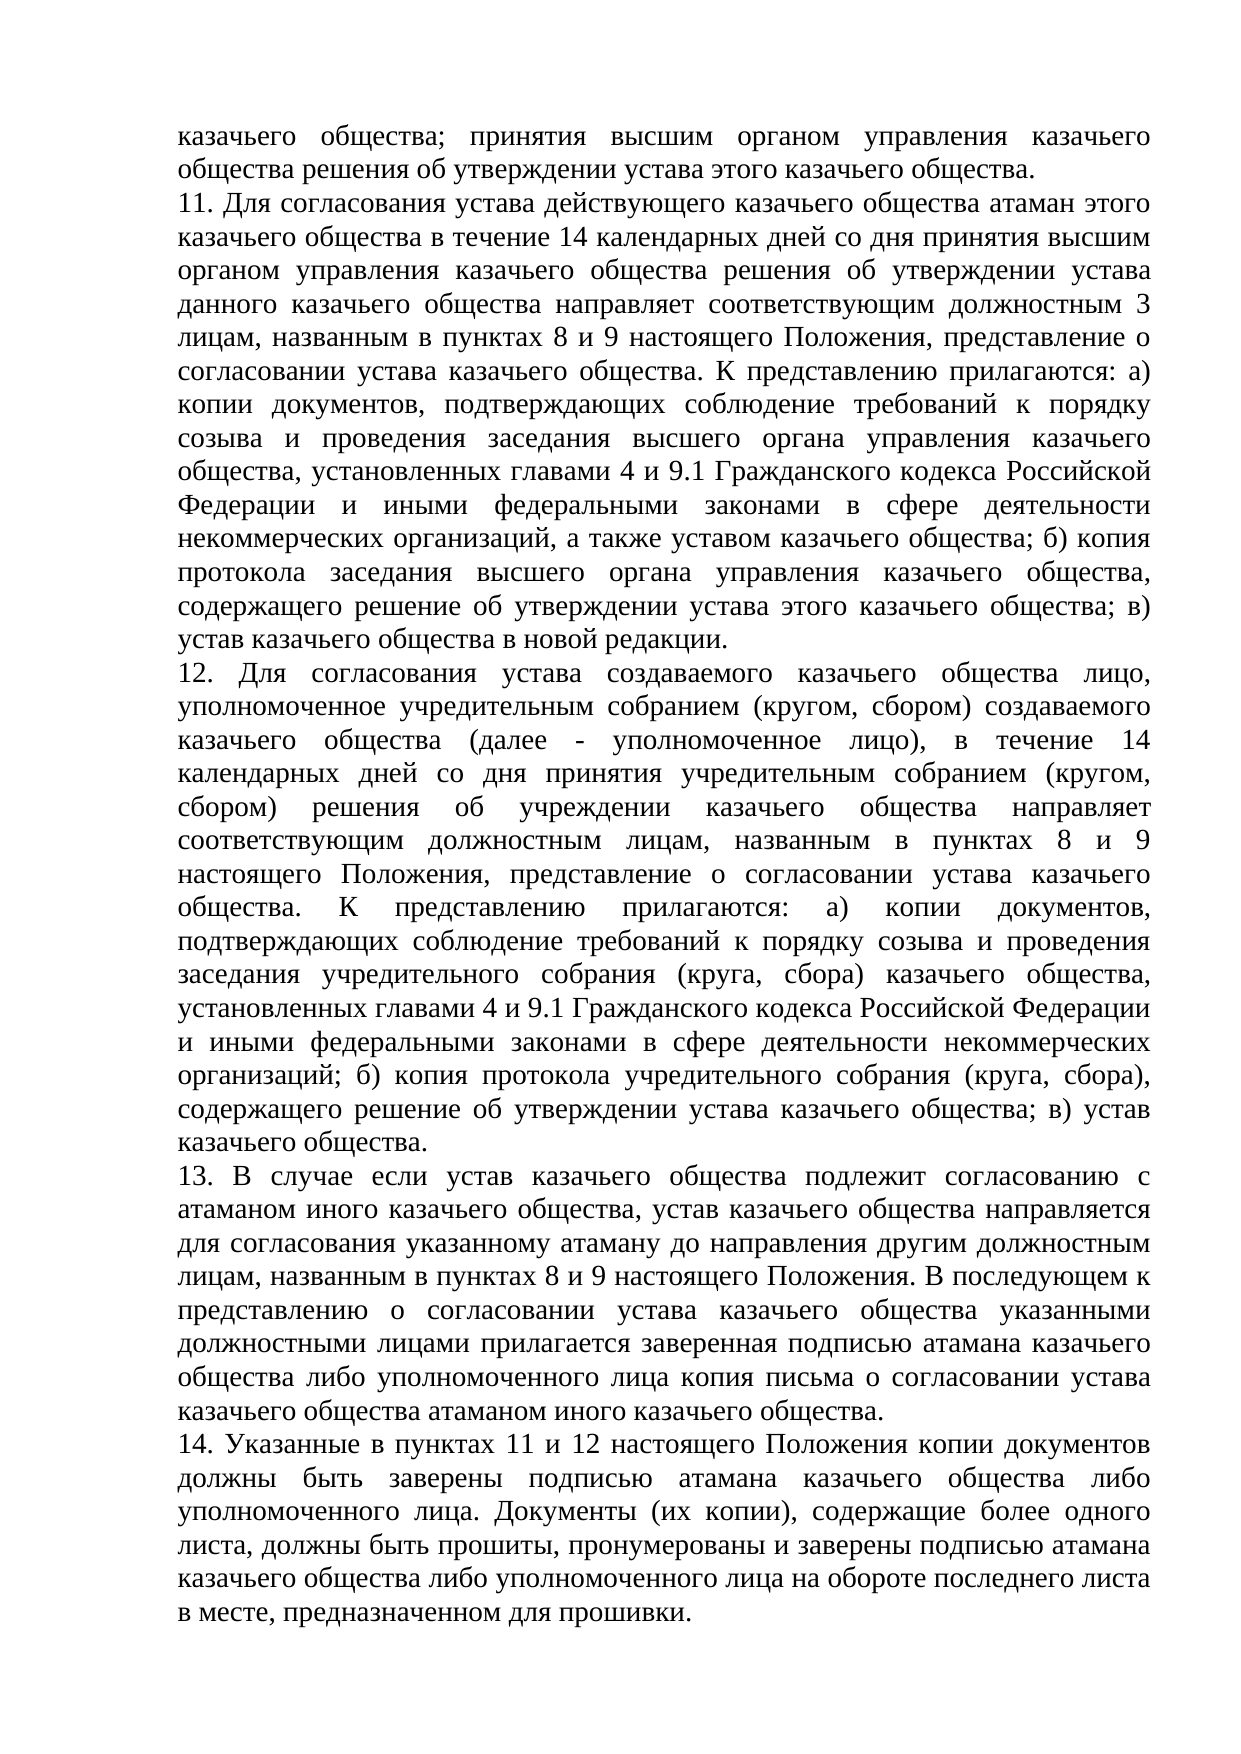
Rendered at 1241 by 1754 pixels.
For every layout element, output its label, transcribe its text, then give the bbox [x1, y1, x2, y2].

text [177, 118, 1152, 185]
text 14. Указанные в пунктах 11 и 12 настоящего Положения копии документов должны быть заверены подписью атамана казачьего общества либо уполномоченного лица. Документы (их копии), содержащие более одного листа, должны быть прошиты, пронумерованы и заверены подписью атамана казачьего общества либо уполномоченного лица на обороте последнего листа в месте, предназначенном для прошивки. [177, 1426, 1152, 1627]
text 13. В случае если устав казачьего общества подлежит согласованию с атаманом иного казачьего общества, устав казачьего общества направляется для согласования указанному атаману до направления другим должностным лицам, названным в пунктах 8 и 9 настоящего Положения. В последующем к представлению о согласовании устава казачьего общества указанными должностными лицами прилагается заверенная подписью атамана казачьего общества либо уполномоченного лица копия письма о согласовании устава казачьего общества атаманом иного казачьего общества. [177, 1158, 1152, 1426]
text 11. Для согласования устава действующего казачьего общества атаман этого казачьего общества в течение 14 календарных дней со дня принятия высшим органом управления казачьего общества решения об утверждении устава данного казачьего общества направляет соответствующим должностным 3 лицам, названным в пунктах 8 и 9 настоящего Положения, представление о согласовании устава казачьего общества. К представлению прилагаются: а) копии документов, подтверждающих соблюдение требований к порядку созыва и проведения заседания высшего органа управления казачьего общества, установленных главами 4 и 9.1 Гражданского кодекса Российской Федерации и иными федеральными законами в сфере деятельности некоммерческих организаций, а также уставом казачьего общества; б) копия протокола заседания высшего органа управления казачьего общества, содержащего решение об утверждении устава этого казачьего общества; в) устав казачьего общества в новой редакции. [177, 185, 1152, 655]
text 12. Для согласования устава создаваемого казачьего общества лицо, уполномоченное учредительным собранием (кругом, сбором) создаваемого казачьего общества (далее - уполномоченное лицо), в течение 14 календарных дней со дня принятия учредительным собранием (кругом, сбором) решения об учреждении казачьего общества направляет соответствующим должностным лицам, названным в пунктах 8 и 9 настоящего Положения, представление о согласовании устава казачьего общества. К представлению прилагаются: а) копии документов, подтверждающих соблюдение требований к порядку созыва и проведения заседания учредительного собрания (круга, сбора) казачьего общества, установленных главами 4 и 9.1 Гражданского кодекса Российской Федерации и иными федеральными законами в сфере деятельности некоммерческих организаций; б) копия протокола учредительного собрания (круга, сбора), содержащего решение об утверждении устава казачьего общества; в) устав казачьего общества. [177, 655, 1152, 1158]
